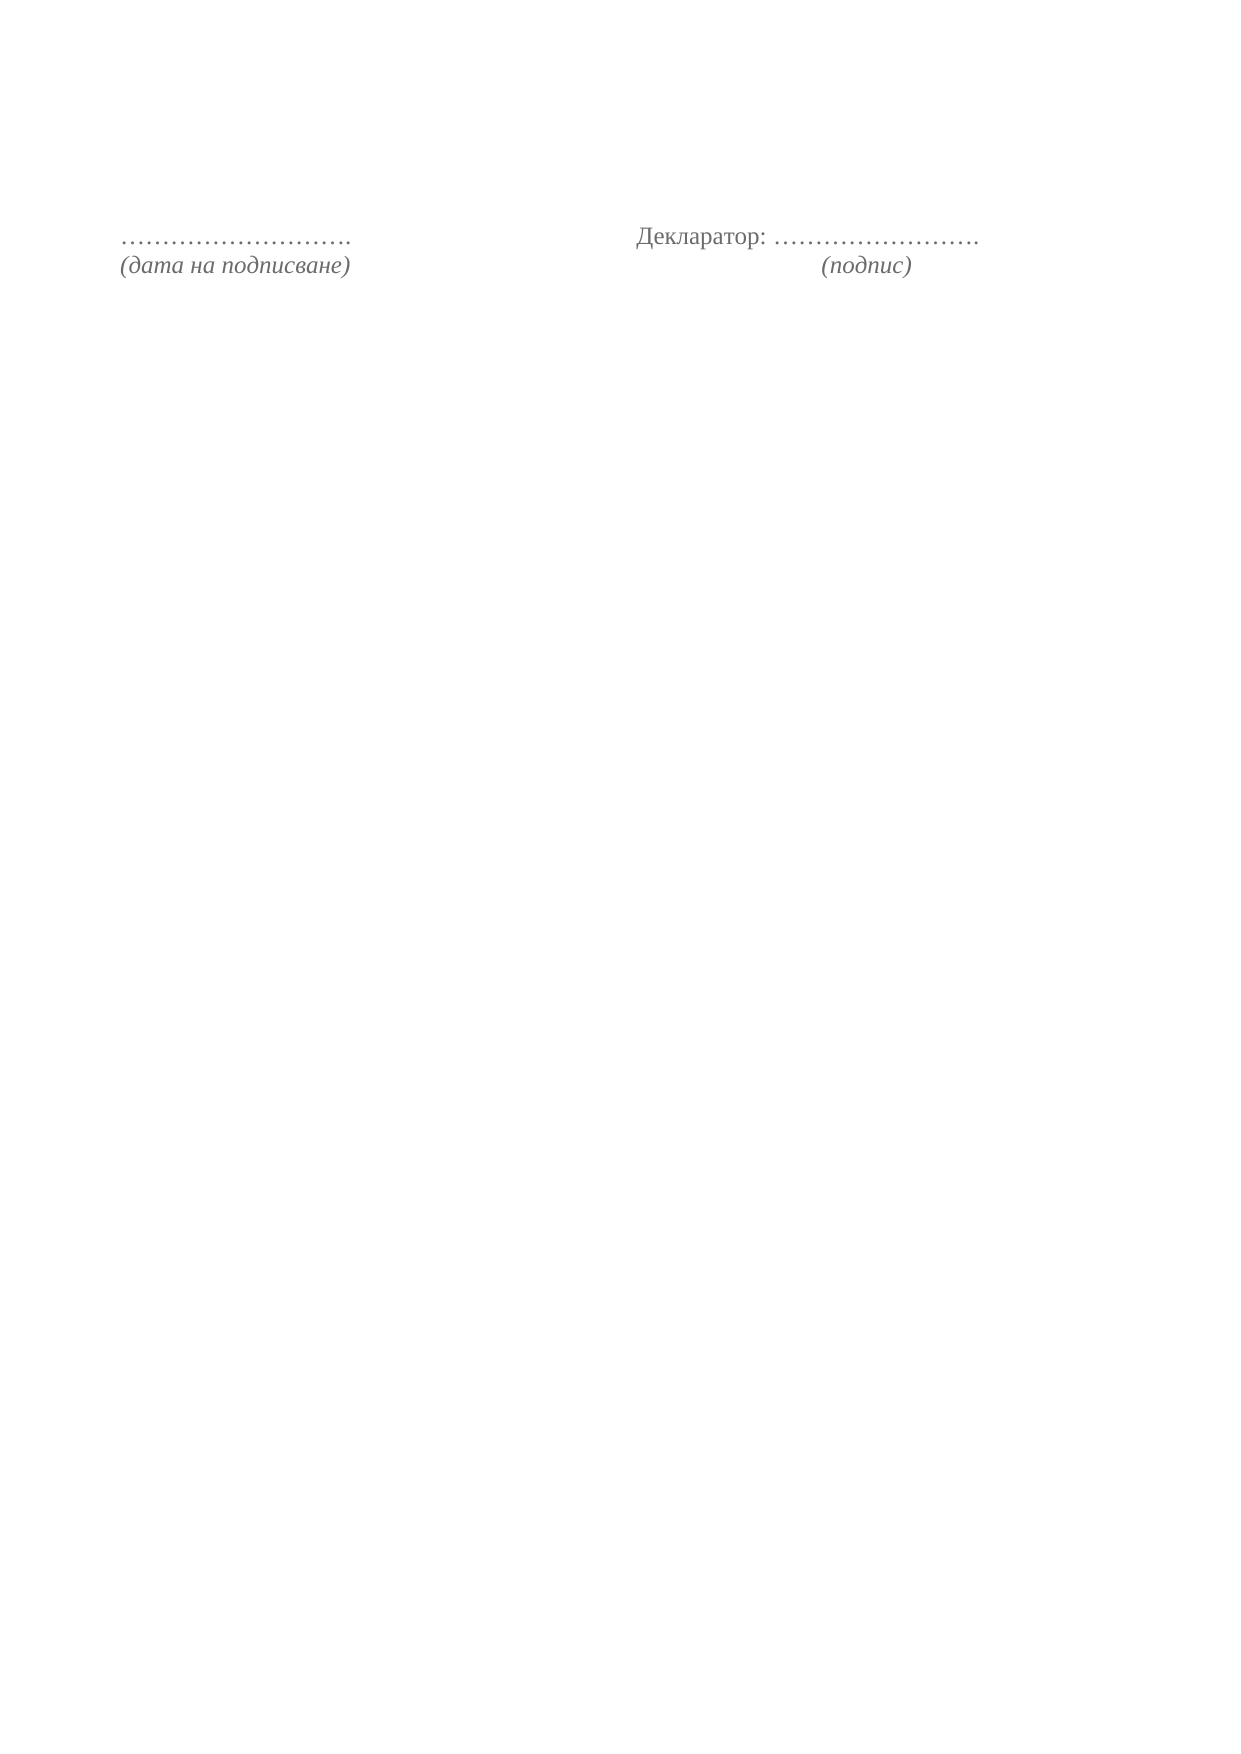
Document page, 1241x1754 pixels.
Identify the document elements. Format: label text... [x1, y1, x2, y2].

text (дата на подписване) (подпис) [120, 250, 1135, 279]
text ………………………. Декларатор: ……………………. [120, 221, 1135, 250]
